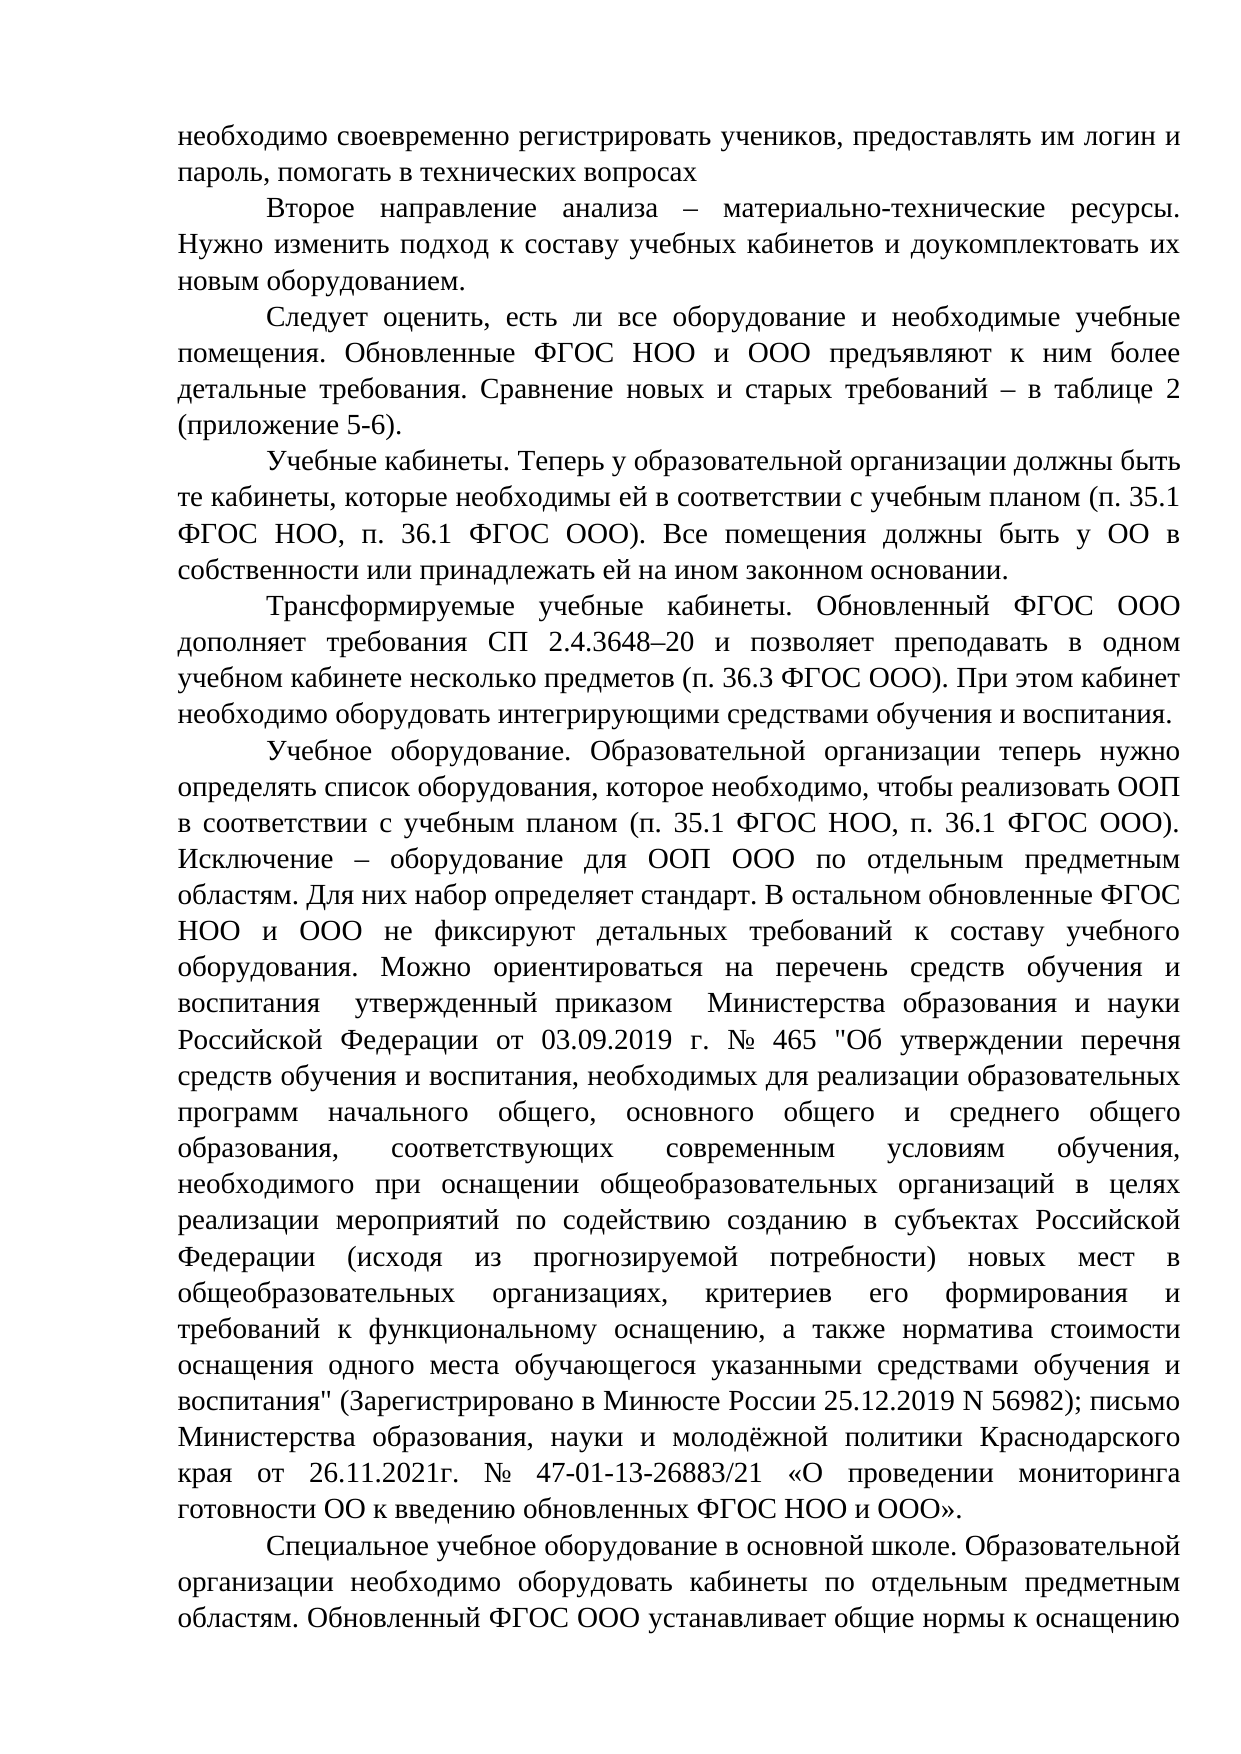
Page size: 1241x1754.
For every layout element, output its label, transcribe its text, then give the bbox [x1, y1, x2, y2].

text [177, 1528, 1181, 1634]
text Трансформируемые учебные кабинеты. Обновленный ФГОС ООО дополняет требования СП 2.4.3648–20 и позволяет преподавать в одном учебном кабинете несколько предметов (п. 36.3 ФГОС ООО). При этом кабинет необходимо оборудовать интегрирующими средствами обучения и воспитания. [177, 588, 1181, 730]
text Следует оценить, есть ли все оборудование и необходимые учебные помещения. Обновленные ФГОС НОО и ООО предъявляют к ним более детальные требования. Сравнение новых и старых требований – в таблице 2 (приложение 5-6). [177, 299, 1181, 441]
text Учебные кабинеты. Теперь у образовательной организации должны быть те кабинеты, которые необходимы ей в соответствии с учебным планом (п. 35.1 ФГОС НОО, п. 36.1 ФГОС ООО). Все помещения должны быть у ОО в собственности или принадлежать ей на ином законном основании. [177, 443, 1181, 585]
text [177, 118, 1181, 188]
text Второе направление анализа – материально-технические ресурсы. Нужно изменить подход к составу учебных кабинетов и доукомплектовать их новым оборудованием. [177, 190, 1181, 296]
text Учебное оборудование. Образовательной организации теперь нужно определять список оборудования, которое необходимо, чтобы реализовать ООП в соответствии с учебным планом (п. 35.1 ФГОС НОО, п. 36.1 ФГОС ООО). Исключение – оборудование для ООП ООО по отдельным предметным областям. Для них набор определяет стандарт. В остальном обновленные ФГОС НОО и ООО не фиксируют детальных требований к составу учебного оборудования. Можно ориентироваться на перечень средств обучения и воспитания утвержденный приказом Министерства образования и науки Российской Федерации от 03.09.2019 г. № 465 "Об утверждении перечня средств обучения и воспитания, необходимых для реализации образовательных программ начального общего, основного общего и среднего общего образования, соответствующих современным условиям обучения, необходимого при оснащении общеобразовательных организаций в целях реализации мероприятий по содействию созданию в субъектах Российской Федерации (исходя из прогнозируемой потребности) новых мест в общеобразовательных организациях, критериев его формирования и требований к функциональному оснащению, а также норматива стоимости оснащения одного места обучающегося указанными средствами обучения и воспитания" (Зарегистрировано в Минюсте России 25.12.2019 N 56982); письмо Министерства образования, науки и молодёжной политики Краснодарского края от 26.11.2021г. № 47-01-13-26883/21 «О проведении мониторинга готовности ОО к введению обновленных ФГОС НОО и ООО». [177, 733, 1181, 1525]
